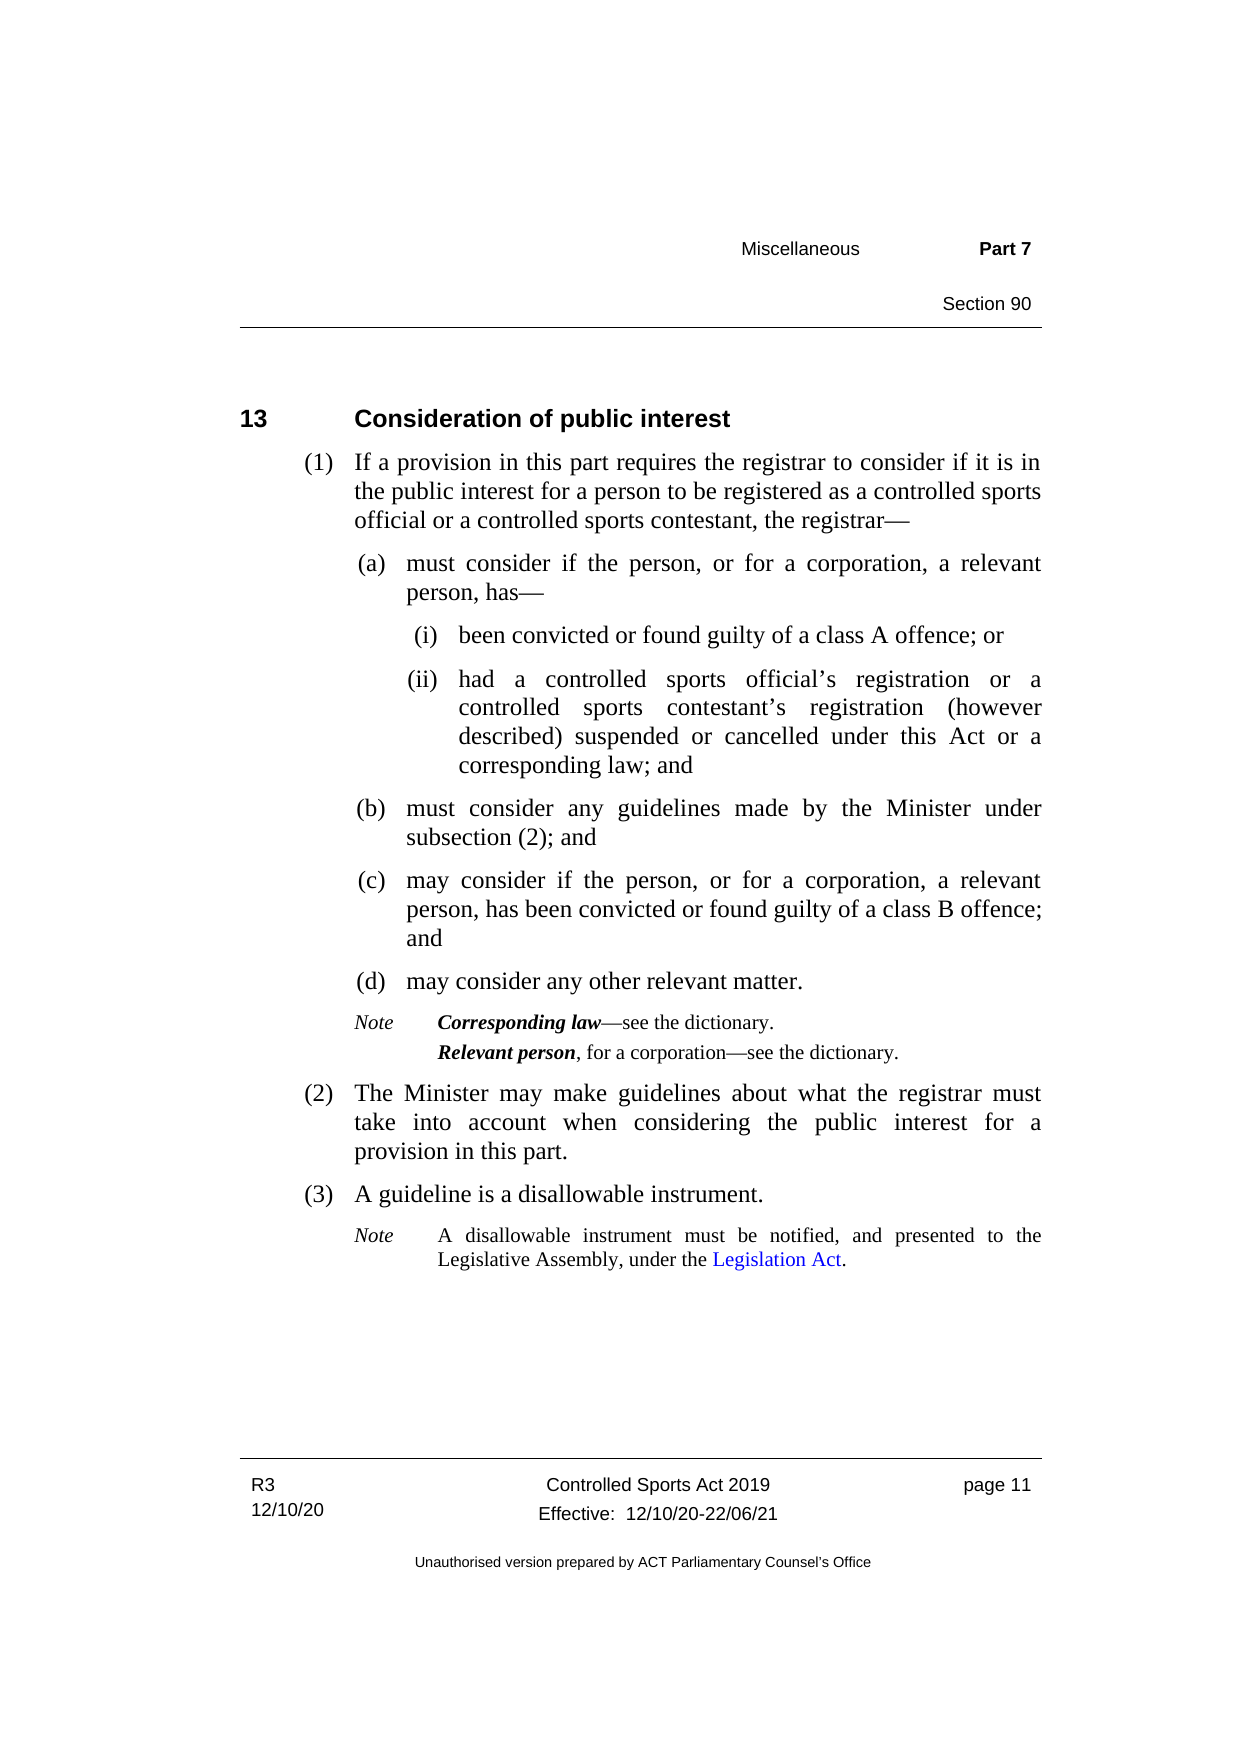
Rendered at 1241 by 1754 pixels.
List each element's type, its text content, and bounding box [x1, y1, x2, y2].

text Relevant person, for a corporation—see the dictionary. [437, 1040, 1042, 1064]
text (d) may consider any other relevant matter. [239, 966, 1042, 995]
text Note Corresponding law—see the dictionary. [354, 1009, 1042, 1034]
text (ii) had a controlled sports official’s registration or a controlled sports contestant’s registration (however described) suspended or cancelled under this Act or a corresponding law; and [239, 664, 1042, 779]
text (1) If a provision in this part requires the registrar to consider if it is in the public interest for a person to be registered as a controlled sports official or a controlled sports contestant, the registrar— [239, 447, 1042, 534]
text 13 Consideration of public interest [239, 404, 1042, 433]
text (c) may consider if the person, or for a corporation, a relevant person, has been convicted or found guilty of a class B offence; and [239, 865, 1042, 952]
text (b) must consider any guidelines made by the Minister under subsection (2); and [239, 793, 1042, 851]
text (a) must consider if the person, or for a corporation, a relevant person, has— [239, 548, 1042, 606]
text (3) A guideline is a disallowable instrument. [239, 1179, 1042, 1208]
text (2) The Minister may make guidelines about what the registrar must take into account when considering the public interest for a provision in this part. [239, 1078, 1042, 1165]
text Note A disallowable instrument must be notified, and presented to the Legislative Assembly, under the Legislation Act. [354, 1223, 1042, 1271]
text (i) been convicted or found guilty of a class A offence; or [239, 620, 1042, 649]
